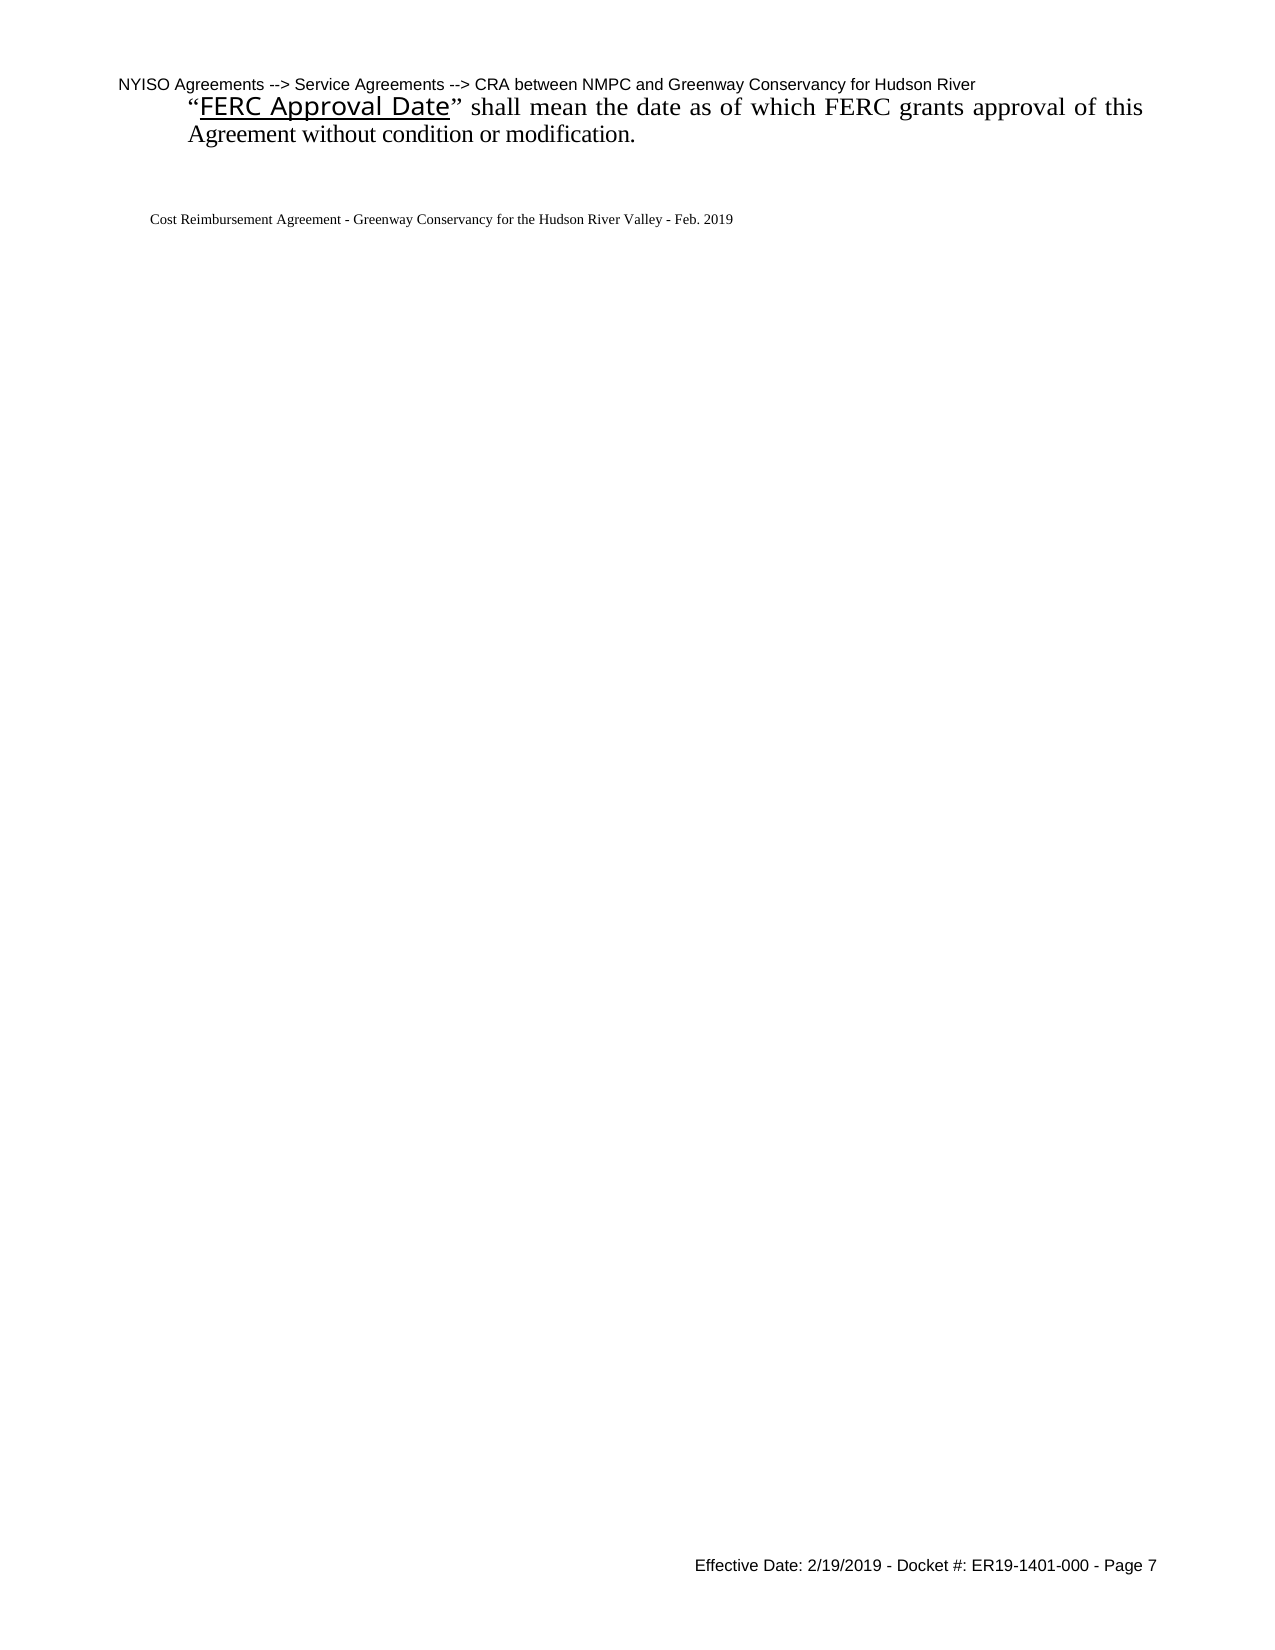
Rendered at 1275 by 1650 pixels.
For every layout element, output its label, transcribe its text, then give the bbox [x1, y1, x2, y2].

text Cost Reimbursement Agreement - Greenway Conservancy for the Hudson River Valley - Feb. 2019 [150, 211, 1275, 228]
text “FERC Approval Date” shall mean the date as of which FERC grants approval of this Agreement without condition or modification. [187, 94, 1145, 148]
